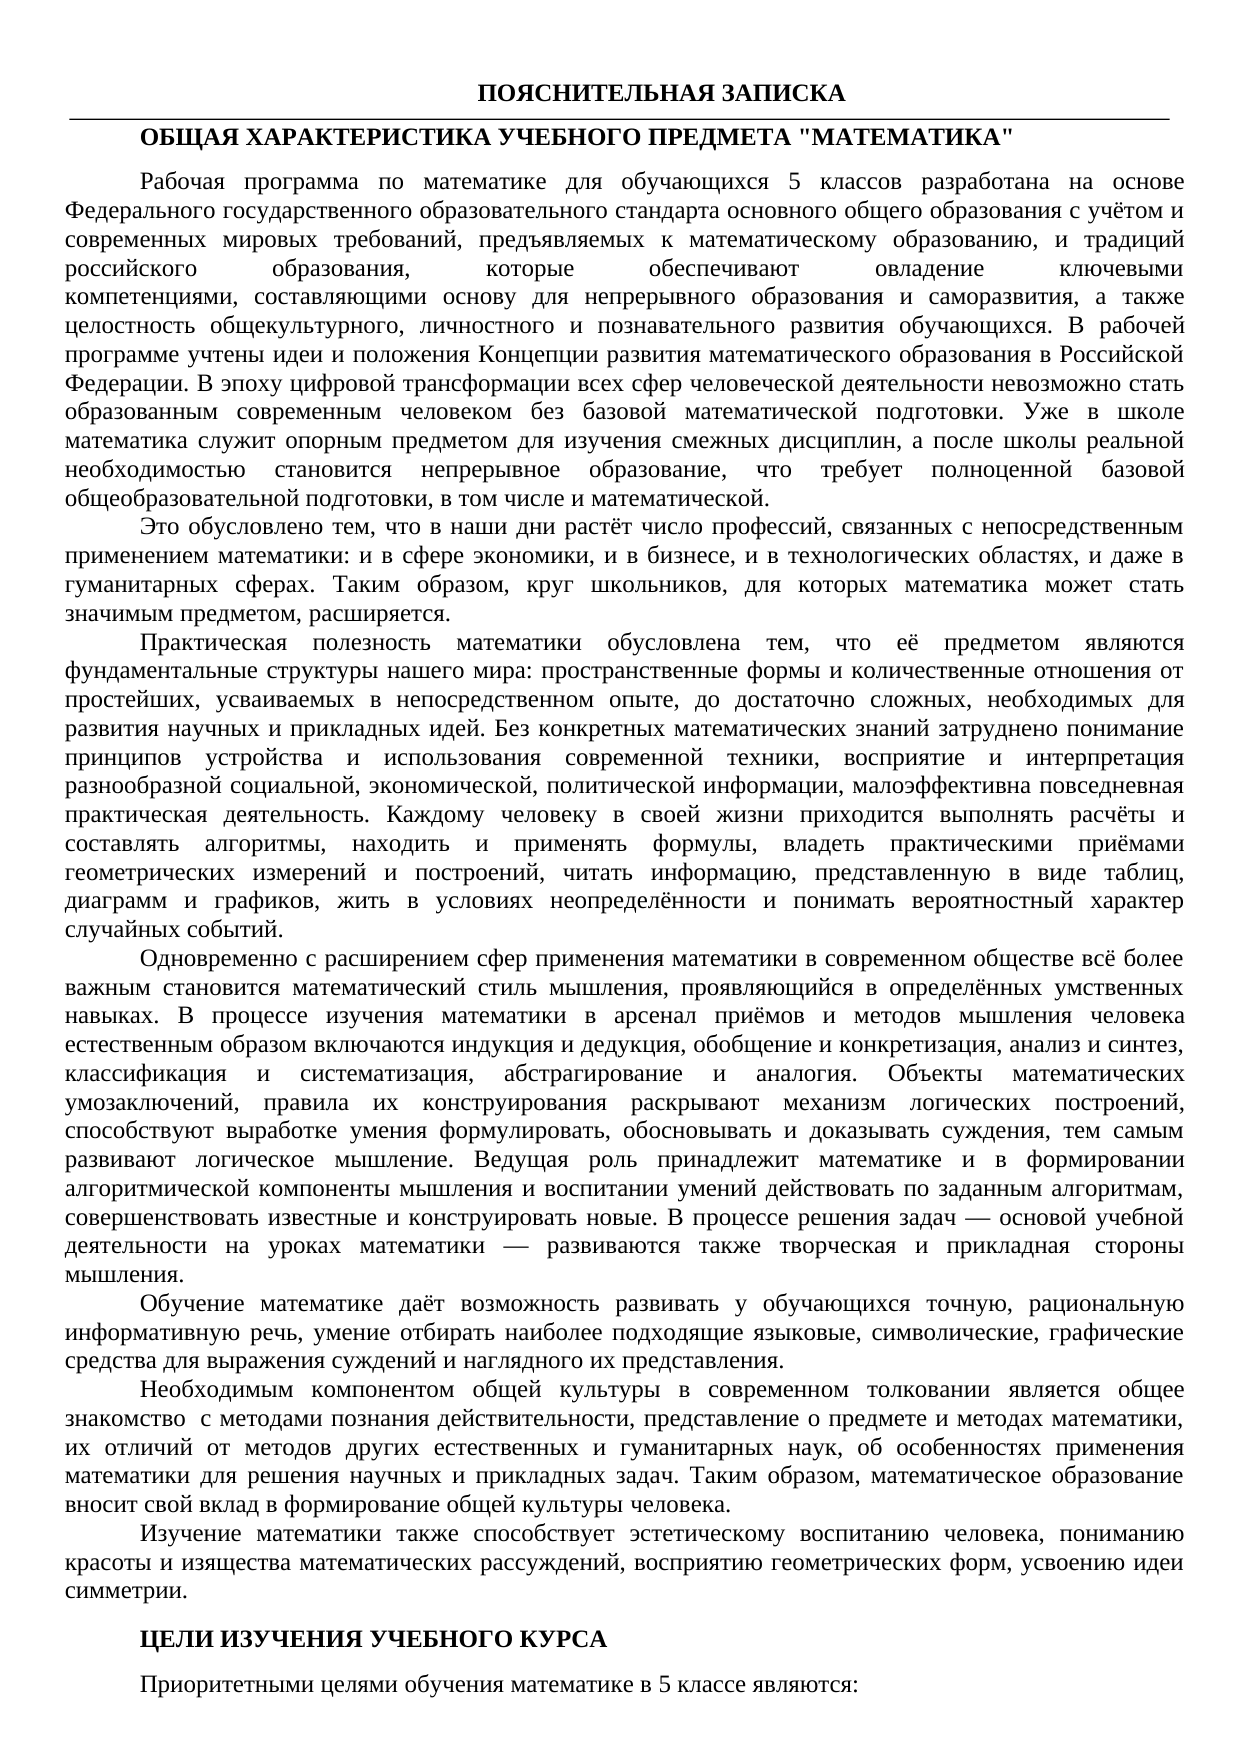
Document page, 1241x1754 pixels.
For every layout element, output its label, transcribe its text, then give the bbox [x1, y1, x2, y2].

text ПОЯСНИТЕЛЬНАЯ ЗАПИСКА [477, 78, 1196, 106]
text ОБЩАЯ ХАРАКТЕРИСТИКА УЧЕБНОГО ПРЕДМЕТА "МАТЕМАТИКА" [139, 122, 1196, 151]
text ЦЕЛИ ИЗУЧЕНИЯ УЧЕБНОГО КУРСА [139, 1624, 1196, 1653]
text Изучение математики также способствует эстетическому воспитанию человека, пониманию красоты и изящества математических рассуждений, восприятию геометрических форм, усвоению идеи симметрии. [64, 1518, 1185, 1604]
text Это обусловлено тем, что в наши дни растёт число профессий, связанных с непосредственным применением математики: и в сфере экономики, и в бизнесе, и в технологических областях, и даже в гуманитарных сферах. Таким образом, круг школьников, для которых математика может стать значимым предметом, расширяется. [64, 511, 1185, 626]
text Необходимым компонентом общей культуры в современном толковании является общее знакомство с методами познания действительности, представление о предмете и методах математики, их отличий от методов других естественных и гуманитарных наук, об особенностях применения математики для решения научных и прикладных задач. Таким образом, математическое образование вносит свой вклад в формирование общей культуры человека. [64, 1374, 1185, 1518]
text Приоритетными целями обучения математике в 5 классе являются: [139, 1669, 1196, 1698]
text Одновременно с расширением сфер применения математики в современном обществе всё более важным становится математический стиль мышления, проявляющийся в определённых умственных навыках. В процессе изучения математики в арсенал приёмов и методов мышления человека естественным образом включаются индукция и дедукция, обобщение и конкретизация, анализ и синтез, классификация и систематизация, абстрагирование и аналогия. Объекты математических умозаключений, правила их конструирования раскрывают механизм логических построений, способствуют выработке умения формулировать, обосновывать и доказывать суждения, тем самым развивают логическое мышление. Ведущая роль принадлежит математике и в формировании алгоритмической компоненты мышления и воспитании умений действовать по заданным алгоритмам, совершенствовать известные и конструировать новые. В процессе решения задач — основой учебной деятельности на уроках математики — развиваются также творческая и прикладная стороны мышления. [64, 943, 1185, 1288]
text Обучение математике даёт возможность развивать у обучающихся точную, рациональную информативную речь, умение отбирать наиболее подходящие языковые, символические, графические средства для выражения суждений и наглядного их представления. [64, 1288, 1184, 1374]
text Рабочая программа по математике для обучающихся 5 классов разработана на основе Федерального государственного образовательного стандарта основного общего образования с учётом и современных мировых требований, предъявляемых к математическому образованию, и традиций российского образования, которые обеспечивают овладение ключевыми компетенциями, составляющими основу для непрерывного образования и саморазвития, а также целостность общекультурного, личностного и познавательного развития обучающихся. В рабочей программе учтены идеи и положения Концепции развития математического образования в Российской Федерации. В эпоху цифровой трансформации всех сфер человеческой деятельности невозможно стать образованным современным человеком без базовой математической подготовки. Уже в школе математика служит опорным предметом для изучения смежных дисциплин, а после школы реальной необходимостью становится непрерывное образование, что требует полноценной базовой общеобразовательной подготовки, в том числе и математической. [64, 166, 1185, 511]
text Практическая полезность математики обусловлена тем, что её предметом являются фундаментальные структуры нашего мира: пространственные формы и количественные отношения от простейших, усваиваемых в непосредственном опыте, до достаточно сложных, необходимых для развития научных и прикладных идей. Без конкретных математических знаний затруднено понимание принципов устройства и использования современной техники, восприятие и интерпретация разнообразной социальной, экономической, политической информации, малоэффективна повседневная практическая деятельность. Каждому человеку в своей жизни приходится выполнять расчёты и составлять алгоритмы, находить и применять формулы, владеть практическими приёмами геометрических измерений и построений, читать информацию, представленную в виде таблиц, диаграмм и графиков, жить в условиях неопределённости и понимать вероятностный характер случайных событий. [64, 627, 1185, 943]
